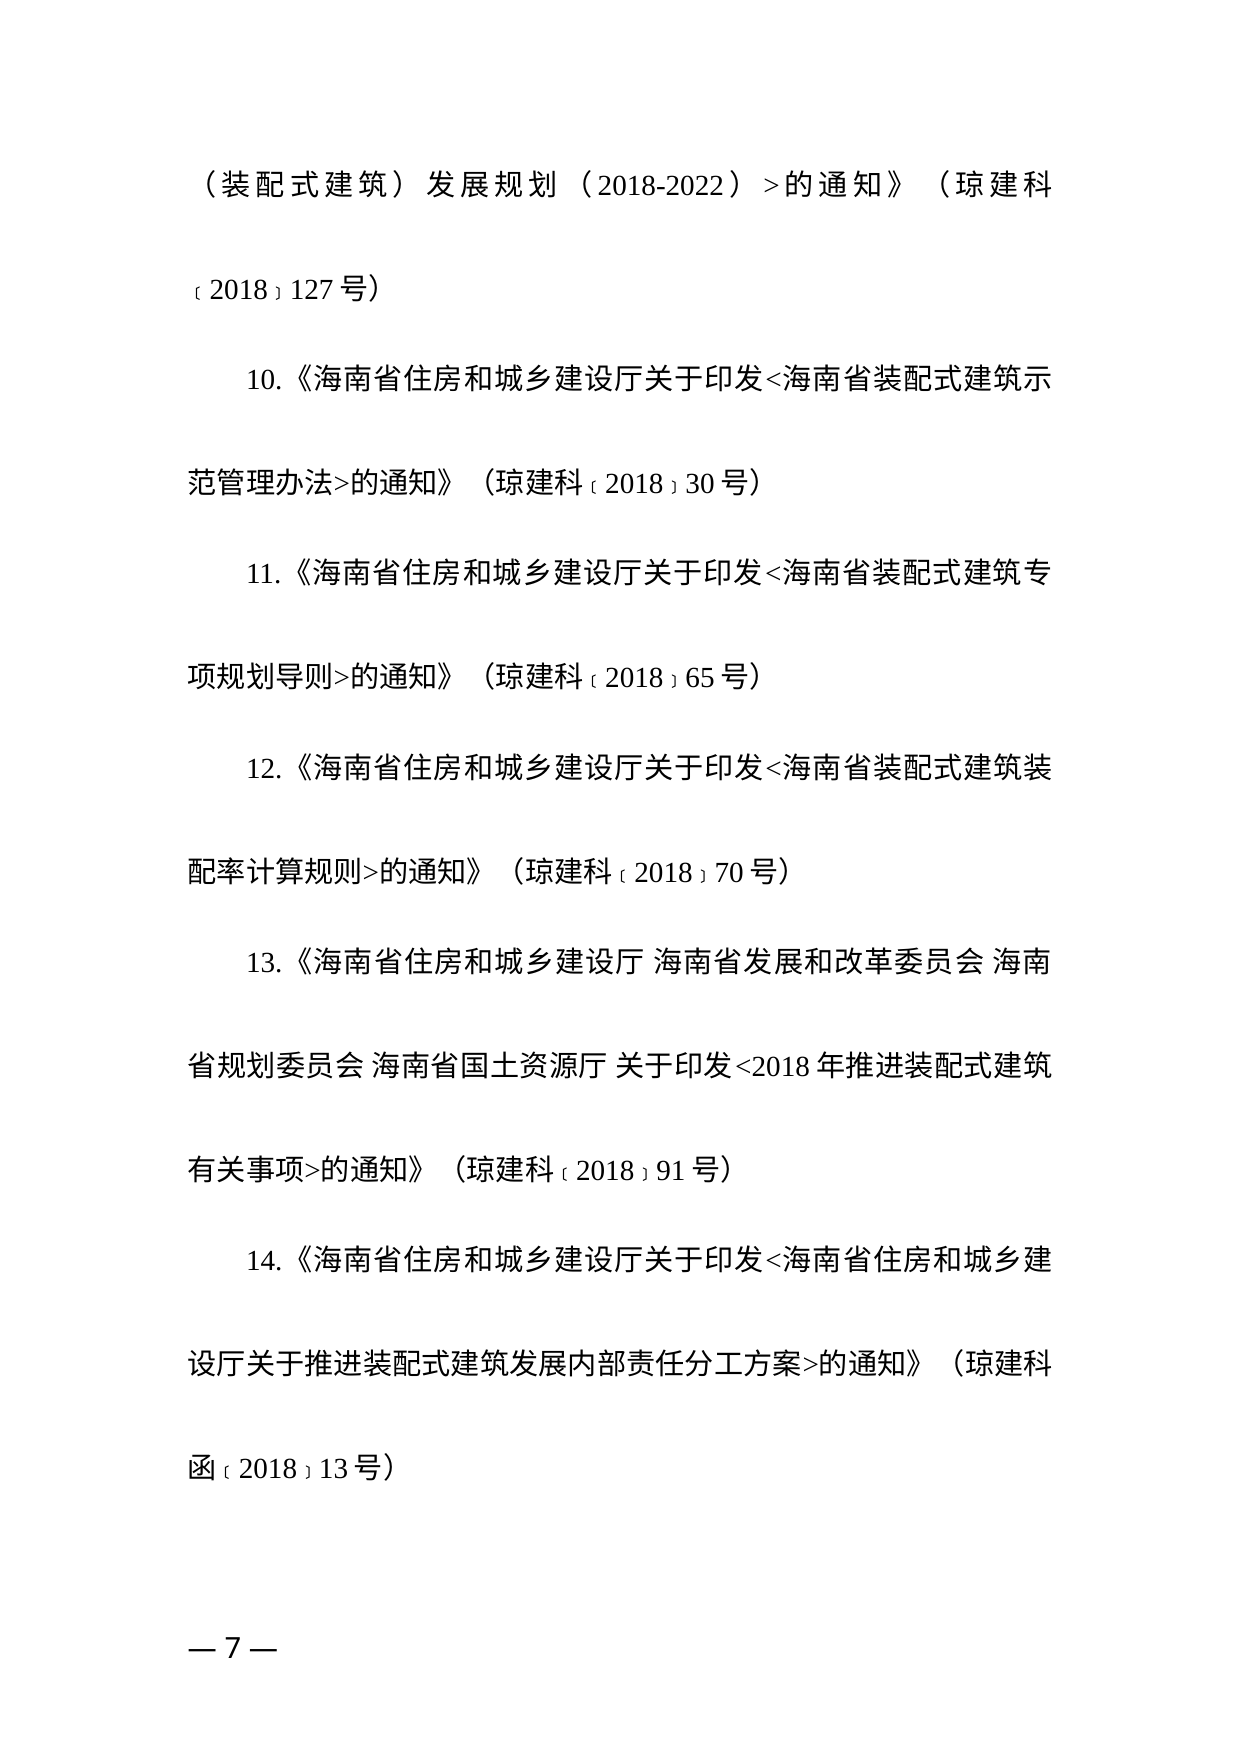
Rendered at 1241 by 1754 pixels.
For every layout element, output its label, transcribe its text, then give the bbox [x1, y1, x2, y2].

text 10.《海南省住房和城乡建设厅关于印发<海南省装配式建筑示范管理办法>的通知》（琼建科﹝2018﹞30号） [187, 344, 1053, 513]
text 13.《海南省住房和城乡建设厅 海南省发展和改革委员会 海南省规划委员会 海南省国土资源厅 关于印发<2018年推进装配式建筑有关事项>的通知》（琼建科﹝2018﹞91号） [187, 927, 1053, 1200]
text 12.《海南省住房和城乡建设厅关于印发<海南省装配式建筑装配率计算规则>的通知》（琼建科﹝2018﹞70号） [187, 733, 1053, 902]
text 11.《海南省住房和城乡建设厅关于印发<海南省装配式建筑专项规划导则>的通知》（琼建科﹝2018﹞65号） [187, 538, 1053, 707]
text 14.《海南省住房和城乡建设厅关于印发<海南省住房和城乡建设厅关于推进装配式建筑发展内部责任分工方案>的通知》（琼建科函﹝2018﹞13号） [187, 1225, 1053, 1498]
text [187, 150, 1053, 319]
